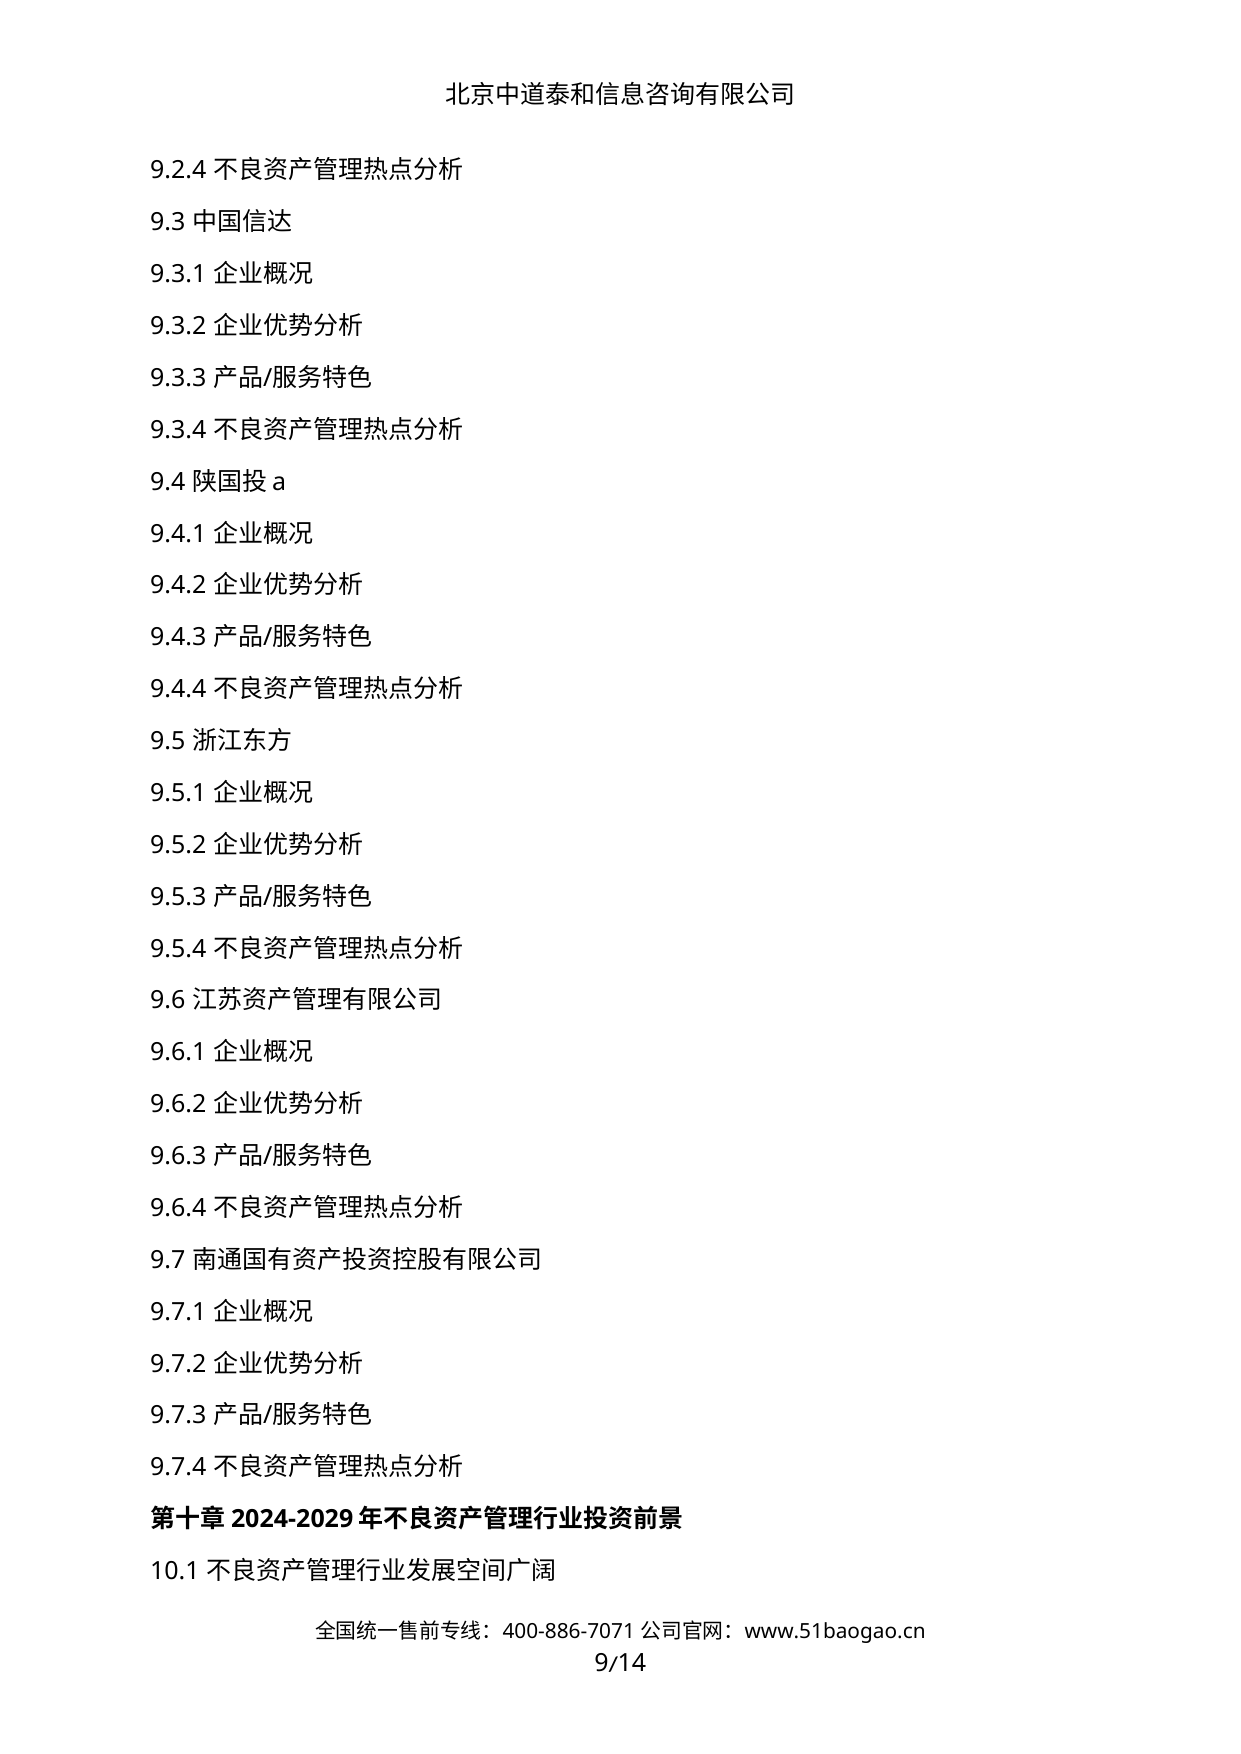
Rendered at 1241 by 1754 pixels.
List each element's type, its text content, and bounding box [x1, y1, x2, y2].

text 9.6.1 企业概况 [150, 1032, 1090, 1068]
text 9.6.2 企业优势分析 [150, 1084, 1090, 1120]
text 9.4.4 不良资产管理热点分析 [150, 669, 1090, 705]
text 9.5.2 企业优势分析 [150, 824, 1090, 861]
text 9.4.3 产品/服务特色 [150, 617, 1090, 653]
text 9.3.3 产品/服务特色 [150, 357, 1090, 394]
text 9.2.4 不良资产管理热点分析 [150, 150, 1090, 186]
text 9.5.3 产品/服务特色 [150, 876, 1090, 912]
text 第十章 2024-2029年不良资产管理行业投资前景 [150, 1499, 1090, 1535]
text 9.7.1 企业概况 [150, 1291, 1090, 1327]
text 9.3.1 企业概况 [150, 254, 1090, 290]
text 9.7 南通国有资产投资控股有限公司 [150, 1239, 1090, 1276]
text 9.6.4 不良资产管理热点分析 [150, 1187, 1090, 1224]
text 9.7.2 企业优势分析 [150, 1343, 1090, 1379]
text 9.3.4 不良资产管理热点分析 [150, 409, 1090, 446]
text 9.7.3 产品/服务特色 [150, 1395, 1090, 1431]
text 9.4.1 企业概况 [150, 513, 1090, 549]
text 9.3 中国信达 [150, 202, 1090, 238]
text 9.3.2 企业优势分析 [150, 306, 1090, 342]
text 9.7.4 不良资产管理热点分析 [150, 1447, 1090, 1483]
text 9.4.2 企业优势分析 [150, 565, 1090, 601]
text 9.5.4 不良资产管理热点分析 [150, 928, 1090, 964]
text 10.1 不良资产管理行业发展空间广阔 [150, 1551, 1090, 1587]
text 9.5 浙江东方 [150, 721, 1090, 757]
text 9.5.1 企业概况 [150, 772, 1090, 809]
text 9.6 江苏资产管理有限公司 [150, 980, 1090, 1016]
text 9.6.3 产品/服务特色 [150, 1136, 1090, 1172]
text 9.4 陕国投a [150, 461, 1090, 497]
